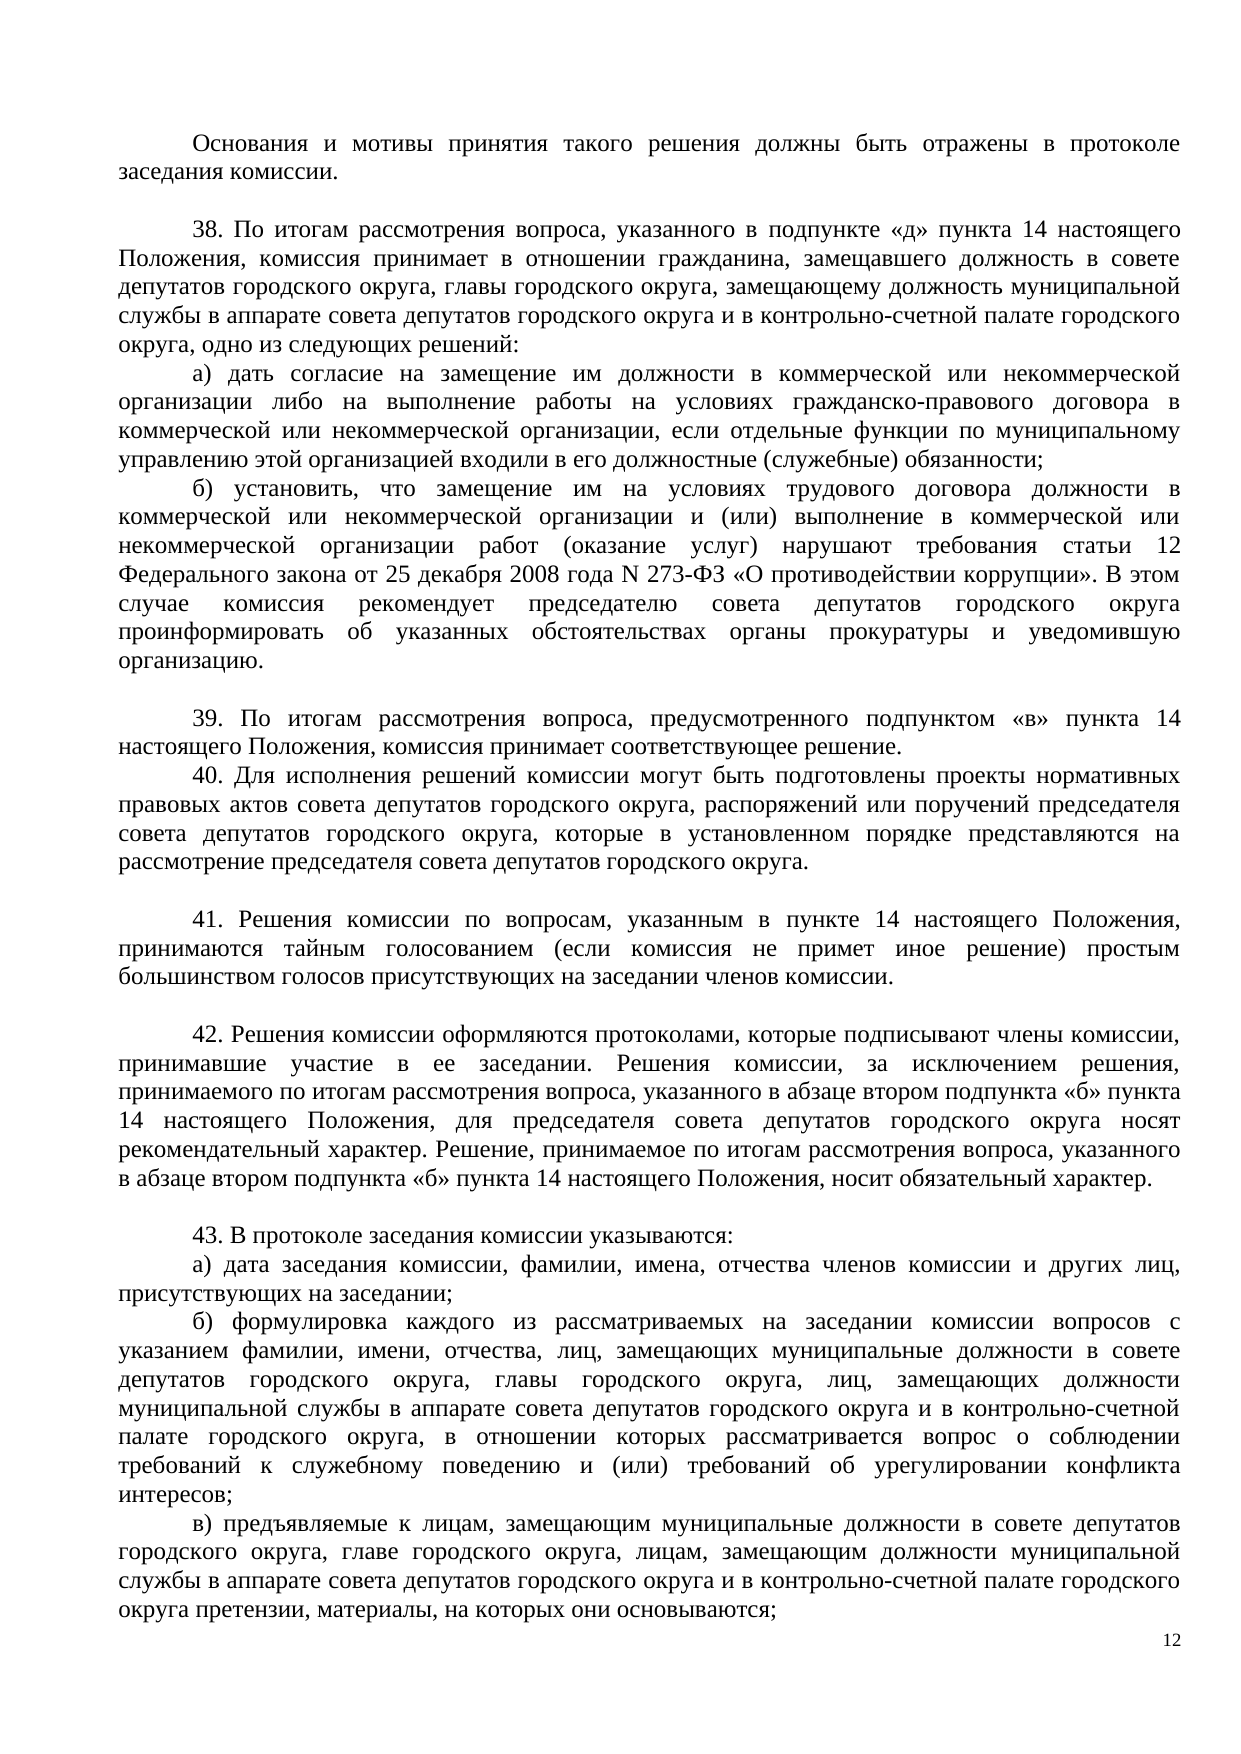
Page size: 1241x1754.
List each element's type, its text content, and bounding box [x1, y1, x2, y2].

text 43. В протоколе заседания комиссии указываются: [118, 1220, 1181, 1249]
text 41. Решения комиссии по вопросам, указанным в пункте 14 настоящего Положения, принимаются тайным голосованием (если комиссия не примет иное решение) простым большинством голосов присутствующих на заседании членов комиссии. [118, 904, 1181, 990]
text а) дать согласие на замещение им должности в коммерческой или некоммерческой организации либо на выполнение работы на условиях гражданско-правового договора в коммерческой или некоммерческой организации, если отдельные функции по муниципальному управлению этой организацией входили в его должностные (служебные) обязанности; [118, 358, 1181, 473]
text а) дата заседания комиссии, фамилии, имена, отчества членов комиссии и других лиц, присутствующих на заседании; [118, 1249, 1181, 1306]
text б) установить, что замещение им на условиях трудового договора должности в коммерческой или некоммерческой организации и (или) выполнение в коммерческой или некоммерческой организации работ (оказание услуг) нарушают требования статьи 12 Федерального закона от 25 декабря 2008 года N 273-ФЗ «О противодействии коррупции». В этом случае комиссия рекомендует председателю совета депутатов городского округа проинформировать об указанных обстоятельствах органы прокуратуры и уведомившую организацию. [118, 473, 1181, 674]
text б) формулировка каждого из рассматриваемых на заседании комиссии вопросов с указанием фамилии, имени, отчества, лиц, замещающих муниципальные должности в совете депутатов городского округа, главы городского округа, лиц, замещающих должности муниципальной службы в аппарате совета депутатов городского округа и в контрольно-счетной палате городского округа, в отношении которых рассматривается вопрос о соблюдении требований к служебному поведению и (или) требований об урегулировании конфликта интересов; [118, 1306, 1181, 1508]
text в) предъявляемые к лицам, замещающим муниципальные должности в совете депутатов городского округа, главе городского округа, лицам, замещающим должности муниципальной службы в аппарате совета депутатов городского округа и в контрольно-счетной палате городского округа претензии, материалы, на которых они основываются; [118, 1508, 1181, 1623]
text Основания и мотивы принятия такого решения должны быть отражены в протоколе заседания комиссии. [118, 128, 1181, 185]
text 38. По итогам рассмотрения вопроса, указанного в подпункте «д» пункта 14 настоящего Положения, комиссия принимает в отношении гражданина, замещавшего должность в совете депутатов городского округа, главы городского округа, замещающему должность муниципальной службы в аппарате совета депутатов городского округа и в контрольно-счетной палате городского округа, одно из следующих решений: [118, 214, 1181, 358]
text 40. Для исполнения решений комиссии могут быть подготовлены проекты нормативных правовых актов совета депутатов городского округа, распоряжений или поручений председателя совета депутатов городского округа, которые в установленном порядке представляются на рассмотрение председателя совета депутатов городского округа. [118, 760, 1181, 875]
text 39. По итогам рассмотрения вопроса, предусмотренного подпунктом «в» пункта 14 настоящего Положения, комиссия принимает соответствующее решение. [118, 703, 1181, 760]
text 42. Решения комиссии оформляются протоколами, которые подписывают члены комиссии, принимавшие участие в ее заседании. Решения комиссии, за исключением решения, принимаемого по итогам рассмотрения вопроса, указанного в абзаце втором подпункта «б» пункта 14 настоящего Положения, для председателя совета депутатов городского округа носят рекомендательный характер. Решение, принимаемое по итогам рассмотрения вопроса, указанного в абзаце втором подпункта «б» пункта 14 настоящего Положения, носит обязательный характер. [118, 1019, 1181, 1191]
